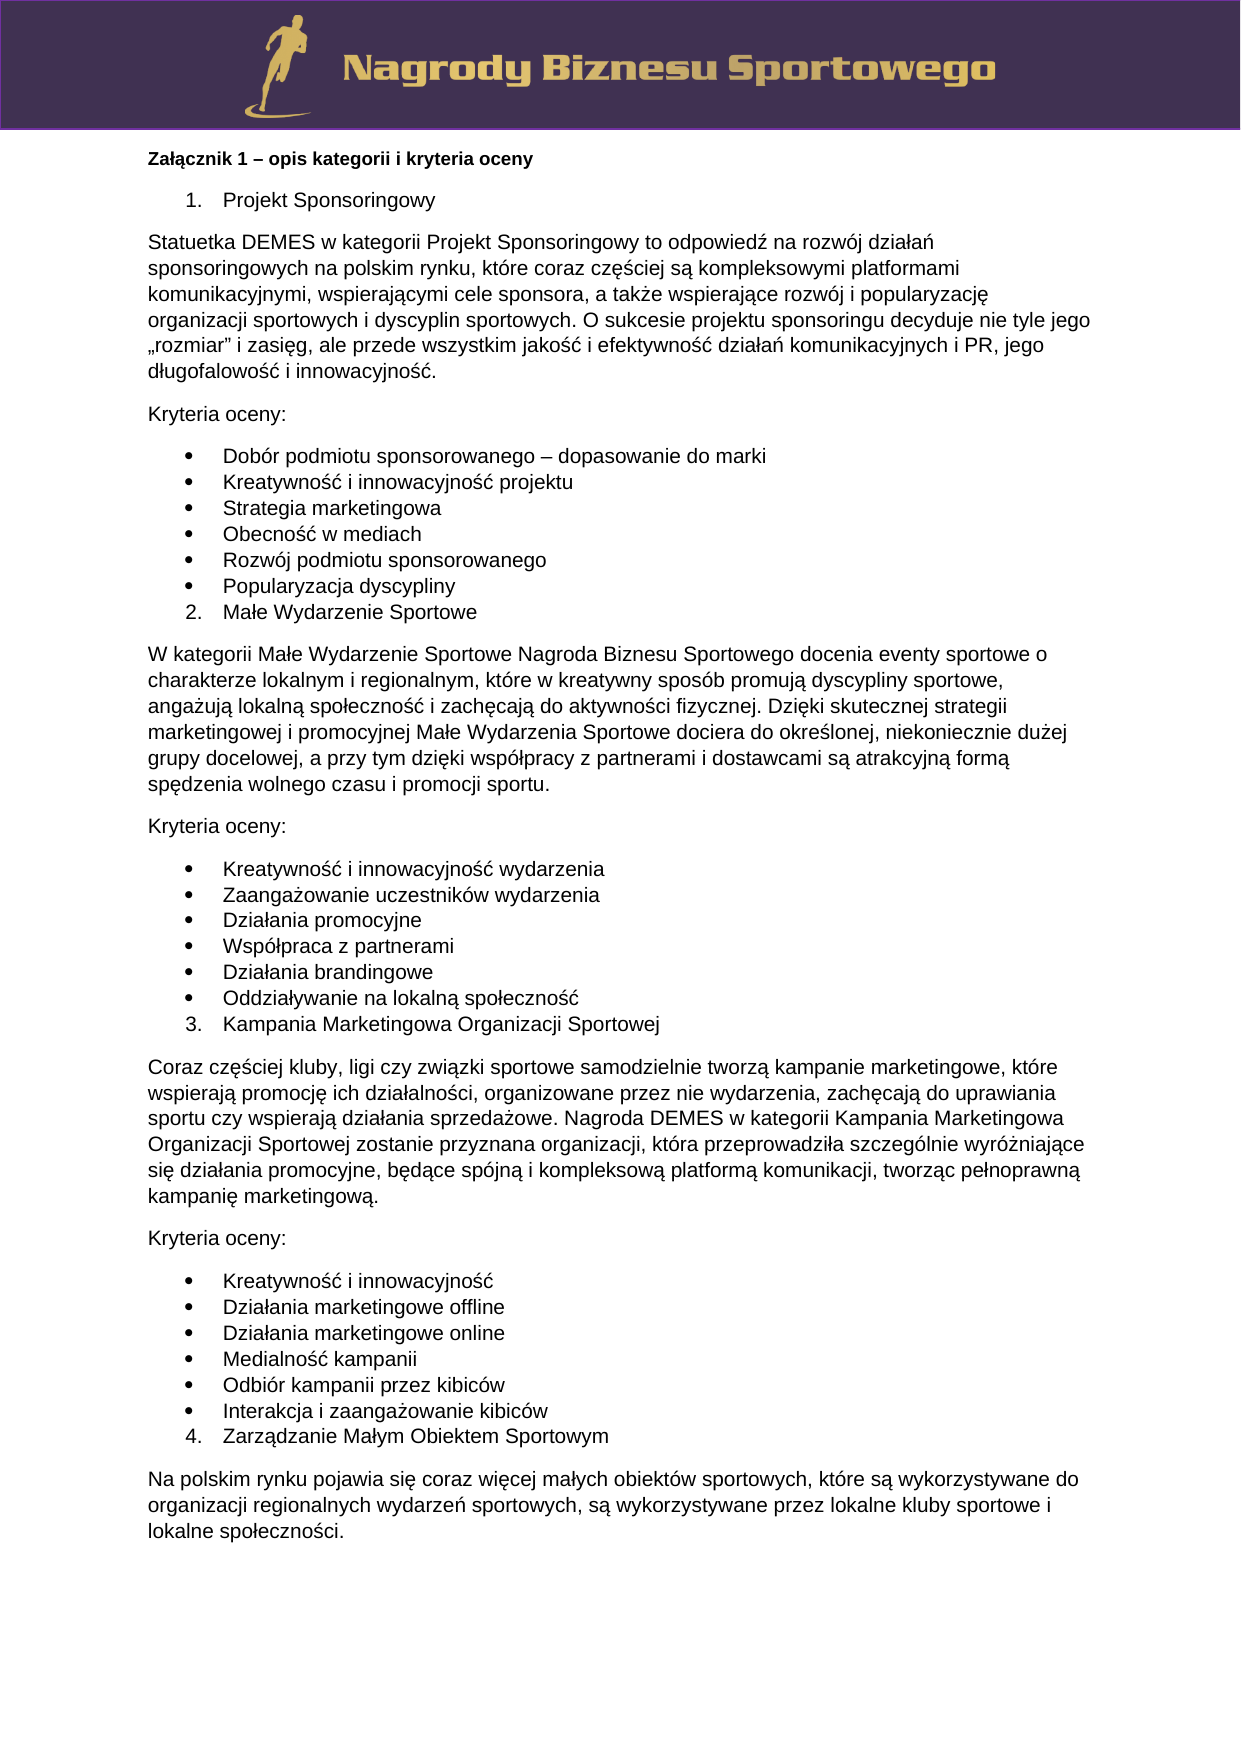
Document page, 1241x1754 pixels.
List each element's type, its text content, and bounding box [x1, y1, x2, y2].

list Działania brandingowe [185, 960, 1093, 984]
list Odbiór kampanii przez kibiców [185, 1372, 1093, 1397]
list Popularyzacja dyscypliny [185, 574, 1093, 598]
text Załącznik 1 – opis kategorii i kryteria oceny [148, 148, 1093, 169]
list Projekt Sponsoringowy [185, 187, 1093, 211]
picture [244, 14, 996, 118]
list Zaangażowanie uczestników wydarzenia [185, 882, 1093, 906]
list Dobór podmiotu sponsorowanego – dopasowanie do marki [185, 444, 1093, 468]
list Strategia marketingowa [185, 496, 1093, 520]
text W kategorii Małe Wydarzenie Sportowe Nagroda Biznesu Sportowego docenia eventy sportowe o charakterze lokalnym i regionalnym, które w kreatywny sposób promują dyscypliny sportowe, angażują lokalną społeczność i zachęcają do aktywności fizycznej. Dzięki skutecznej strategii marketingowej i promocyjnej Małe Wydarzenia Sportowe dociera do określonej, niekoniecznie dużej grupy docelowej, a przy tym dzięki współpracy z partnerami i dostawcami są atrakcyjną formą spędzenia wolnego czasu i promocji sportu. [148, 642, 1093, 795]
text Kryteria oceny: [148, 1226, 1093, 1250]
text Coraz częściej kluby, ligi czy związki sportowe samodzielnie tworzą kampanie marketingowe, które wspierają promocję ich działalności, organizowane przez nie wydarzenia, zachęcają do uprawiania sportu czy wspierają działania sprzedażowe. Nagroda DEMES w kategorii Kampania Marketingowa Organizacji Sportowej zostanie przyznana organizacji, która przeprowadziła szczególnie wyróżniające się działania promocyjne, będące spójną i kompleksową platformą komunikacji, tworząc pełnoprawną kampanię marketingową. [148, 1054, 1093, 1208]
list Działania marketingowe online [185, 1321, 1093, 1345]
text Kryteria oceny: [148, 402, 1093, 426]
list Interakcja i zaangażowanie kibiców [185, 1398, 1093, 1422]
list Działania marketingowe offline [185, 1295, 1093, 1319]
text Kryteria oceny: [148, 814, 1093, 838]
list Kampania Marketingowa Organizacji Sportowej [185, 1012, 1093, 1036]
list Kreatywność i innowacyjność projektu [185, 470, 1093, 494]
list Medialność kampanii [185, 1347, 1093, 1371]
list Współpraca z partnerami [185, 934, 1093, 958]
list Rozwój podmiotu sponsorowanego [185, 548, 1093, 572]
list Zarządzanie Małym Obiektem Sportowym [185, 1424, 1093, 1448]
list Małe Wydarzenie Sportowe [185, 600, 1093, 624]
list Oddziaływanie na lokalną społeczność [185, 986, 1093, 1010]
list Kreatywność i innowacyjność wydarzenia [185, 856, 1093, 881]
list Kreatywność i innowacyjność [185, 1269, 1093, 1293]
list Działania promocyjne [185, 908, 1093, 932]
list Obecność w mediach [185, 522, 1093, 546]
text Statuetka DEMES w kategorii Projekt Sponsoringowy to odpowiedź na rozwój działań sponsoringowych na polskim rynku, które coraz częściej są kompleksowymi platformami komunikacyjnymi, wspierającymi cele sponsora, a także wspierające rozwój i popularyzację organizacji sportowych i dyscyplin sportowych. O sukcesie projektu sponsoringu decyduje nie tyle jego „rozmiar” i zasięg, ale przede wszystkim jakość i efektywność działań komunikacyjnych i PR, jego długofalowość i innowacyjność. [148, 230, 1093, 383]
text Na polskim rynku pojawia się coraz więcej małych obiektów sportowych, które są wykorzystywane do organizacji regionalnych wydarzeń sportowych, są wykorzystywane przez lokalne kluby sportowe i lokalne społeczności. [148, 1467, 1093, 1542]
